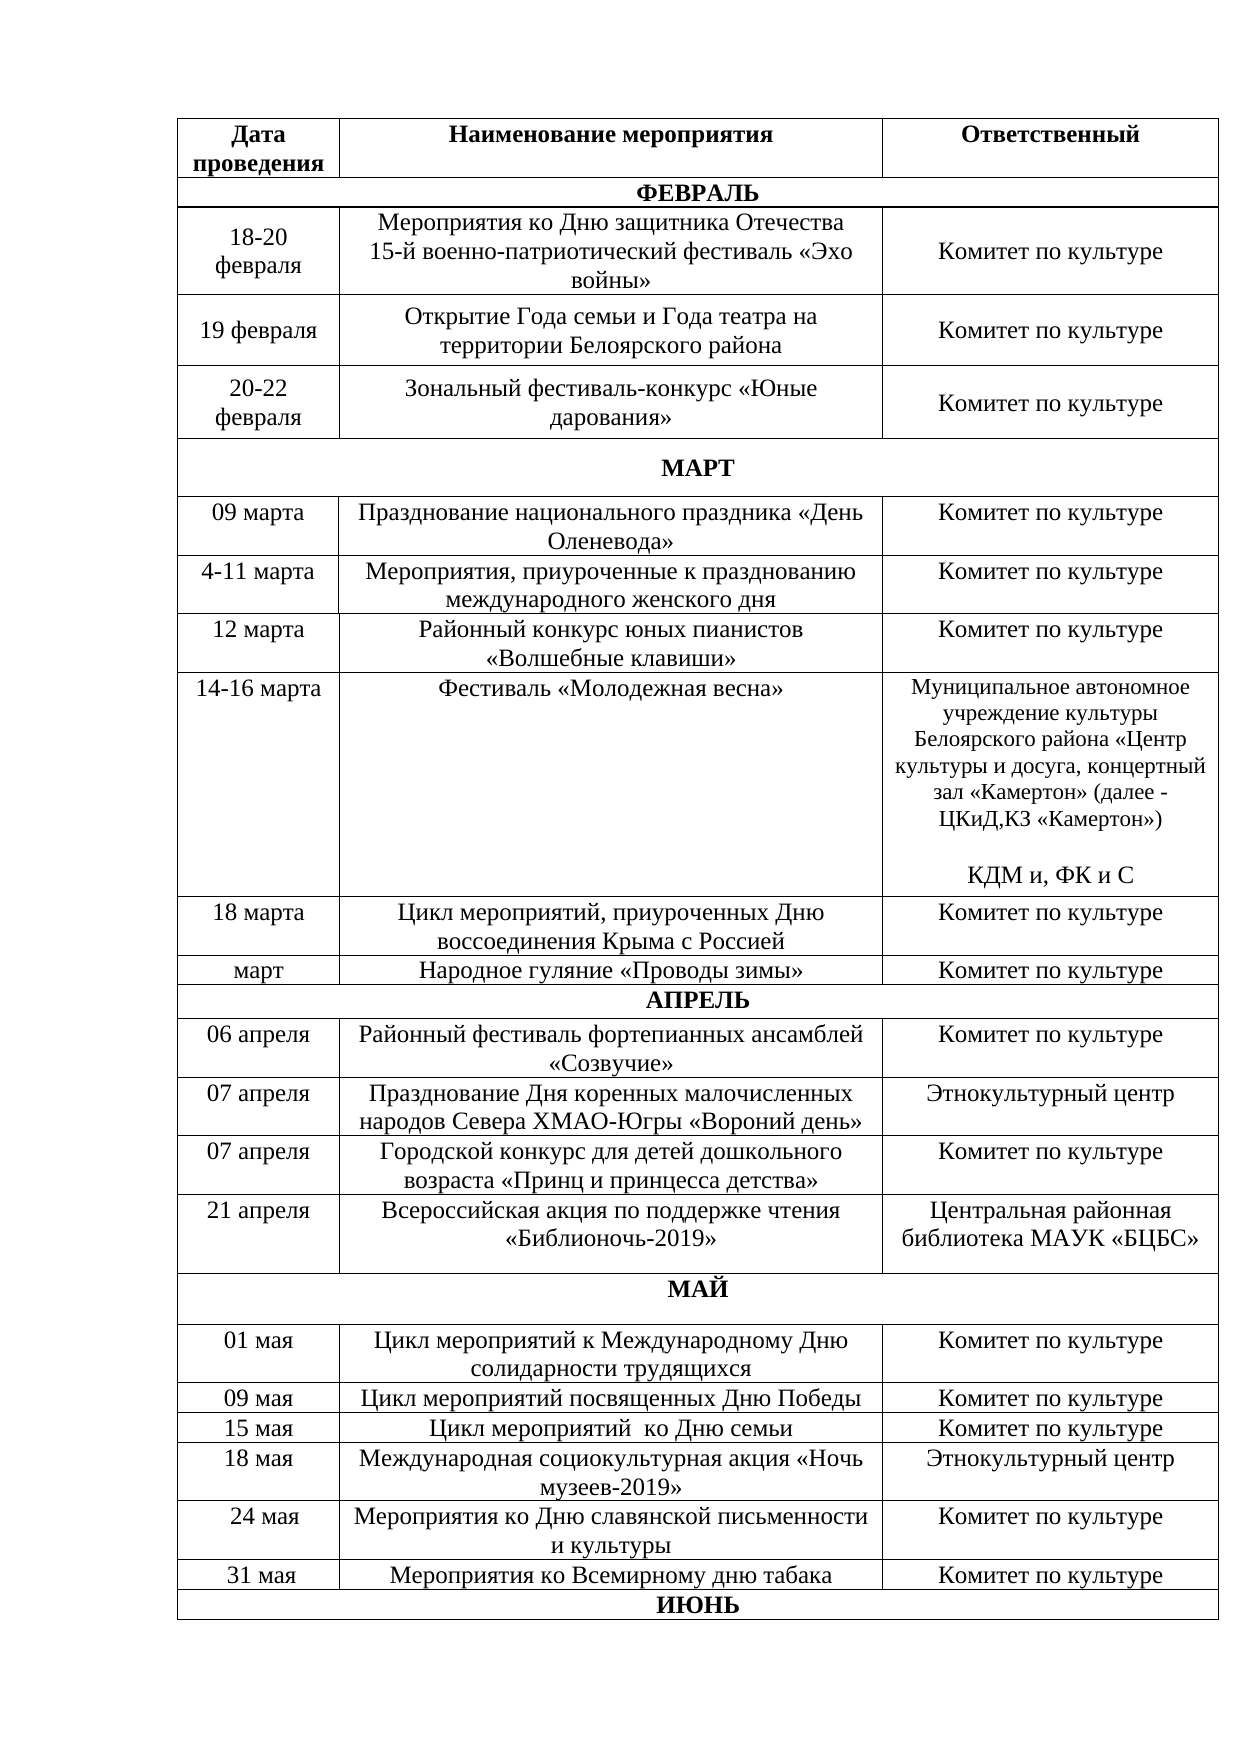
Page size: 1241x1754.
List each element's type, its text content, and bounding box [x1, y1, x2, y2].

table_cell Празднование национального праздника «День Оленевода» [339, 497, 882, 555]
table_cell Городской конкурс для детей дошкольного возраста «Принц и принцесса детства» [340, 1136, 882, 1194]
table_cell Комитет по культуре [883, 1560, 1218, 1589]
table_cell март [178, 956, 339, 984]
table_cell МАРТ [178, 439, 1218, 496]
table_cell Комитет по культуре [883, 1136, 1218, 1194]
table_cell Всероссийская акция по поддержке чтения «Библионочь-2019» [340, 1195, 882, 1273]
table_cell Зональный фестиваль-конкурс «Юные дарования» [340, 366, 882, 438]
table_cell 09 мая [178, 1383, 339, 1412]
table_cell 21 апреля [178, 1195, 339, 1273]
table_cell Комитет по культуре [883, 556, 1218, 613]
table_cell 14-16 марта [178, 673, 339, 896]
table_cell Цикл мероприятий к Международному Дню солидарности трудящихся [340, 1325, 882, 1382]
table_header Дата проведения [178, 119, 339, 177]
table_cell 31 мая [178, 1560, 339, 1589]
table_cell Районный фестиваль фортепианных ансамблей «Созвучие» [340, 1019, 882, 1077]
table_cell Комитет по культуре [883, 1383, 1218, 1412]
table_cell Открытие Года семьи и Года театра на территории Белоярского района [340, 295, 882, 365]
table_cell Муниципальное автономное учреждение культуры Белоярского района «Центр культуры и досуга, концертный зал «Камертон» (далее - ЦКиД,КЗ «Камертон») КДМ и, ФК и С [883, 673, 1218, 896]
table_cell Этнокультурный центр [883, 1078, 1218, 1135]
table_cell Цикл мероприятий посвященных Дню Победы [340, 1383, 882, 1412]
table_cell Комитет по культуре [883, 614, 1218, 672]
table_cell Комитет по культуре [883, 366, 1218, 438]
table_cell Народное гуляние «Проводы зимы» [340, 956, 882, 984]
table_cell Районный конкурс юных пианистов «Волшебные клавиши» [340, 614, 882, 672]
table_cell Празднование Дня коренных малочисленных народов Севера ХМАО-Югры «Вороний день» [340, 1078, 882, 1135]
table_cell Мероприятия ко Дню защитника Отечества 15-й военно-патриотический фестиваль «Эхо войны» [340, 208, 882, 294]
table_cell 19 февраля [178, 295, 339, 365]
table_cell Международная социокультурная акция «Ночь музеев-2019» [340, 1443, 882, 1500]
table_cell 07 апреля [178, 1136, 339, 1194]
table_cell Комитет по культуре [883, 1413, 1218, 1442]
table_cell Фестиваль «Молодежная весна» [340, 673, 882, 896]
table_cell ИЮНЬ [178, 1590, 1218, 1618]
table_cell 4-11 марта [178, 556, 338, 613]
table_cell 24 мая [178, 1501, 339, 1559]
table_cell 18-20 февраля [178, 208, 339, 294]
table_cell Комитет по культуре [883, 1501, 1218, 1559]
table_cell Цикл мероприятий ко Дню семьи [340, 1413, 882, 1442]
table_cell 07 апреля [178, 1078, 339, 1135]
table_cell Комитет по культуре [883, 897, 1218, 954]
table_header Ответственный [883, 119, 1218, 177]
table_cell 20-22 февраля [178, 366, 339, 438]
table_cell Мероприятия ко Дню славянской письменности и культуры [340, 1501, 882, 1559]
table_cell Комитет по культуре [883, 295, 1218, 365]
table_cell 06 апреля [178, 1019, 339, 1077]
table_cell Мероприятия, приуроченные к празднованию международного женского дня [339, 556, 882, 613]
table_cell 18 марта [178, 897, 339, 954]
table_cell 09 марта [178, 497, 338, 555]
table_cell 12 марта [178, 614, 339, 672]
table_cell ФЕВРАЛЬ [178, 178, 1218, 206]
table_cell Цикл мероприятий, приуроченных Дню воссоединения Крыма с Россией [340, 897, 882, 954]
table_cell 18 мая [178, 1443, 339, 1500]
table_cell АПРЕЛЬ [178, 985, 1218, 1018]
table_cell Комитет по культуре [883, 956, 1218, 984]
table_header Наименование мероприятия [340, 119, 882, 177]
table_cell МАЙ [178, 1274, 1218, 1324]
table_cell Мероприятия ко Всемирному дню табака [340, 1560, 882, 1589]
table_cell 01 мая [178, 1325, 339, 1382]
table_cell Комитет по культуре [883, 1325, 1218, 1382]
table_cell Этнокультурный центр [883, 1443, 1218, 1500]
table_cell Комитет по культуре [883, 208, 1218, 294]
table_cell Центральная районная библиотека МАУК «БЦБС» [883, 1195, 1218, 1273]
table_cell Комитет по культуре [883, 497, 1218, 555]
table_cell 15 мая [178, 1413, 339, 1442]
table_cell Комитет по культуре [883, 1019, 1218, 1077]
